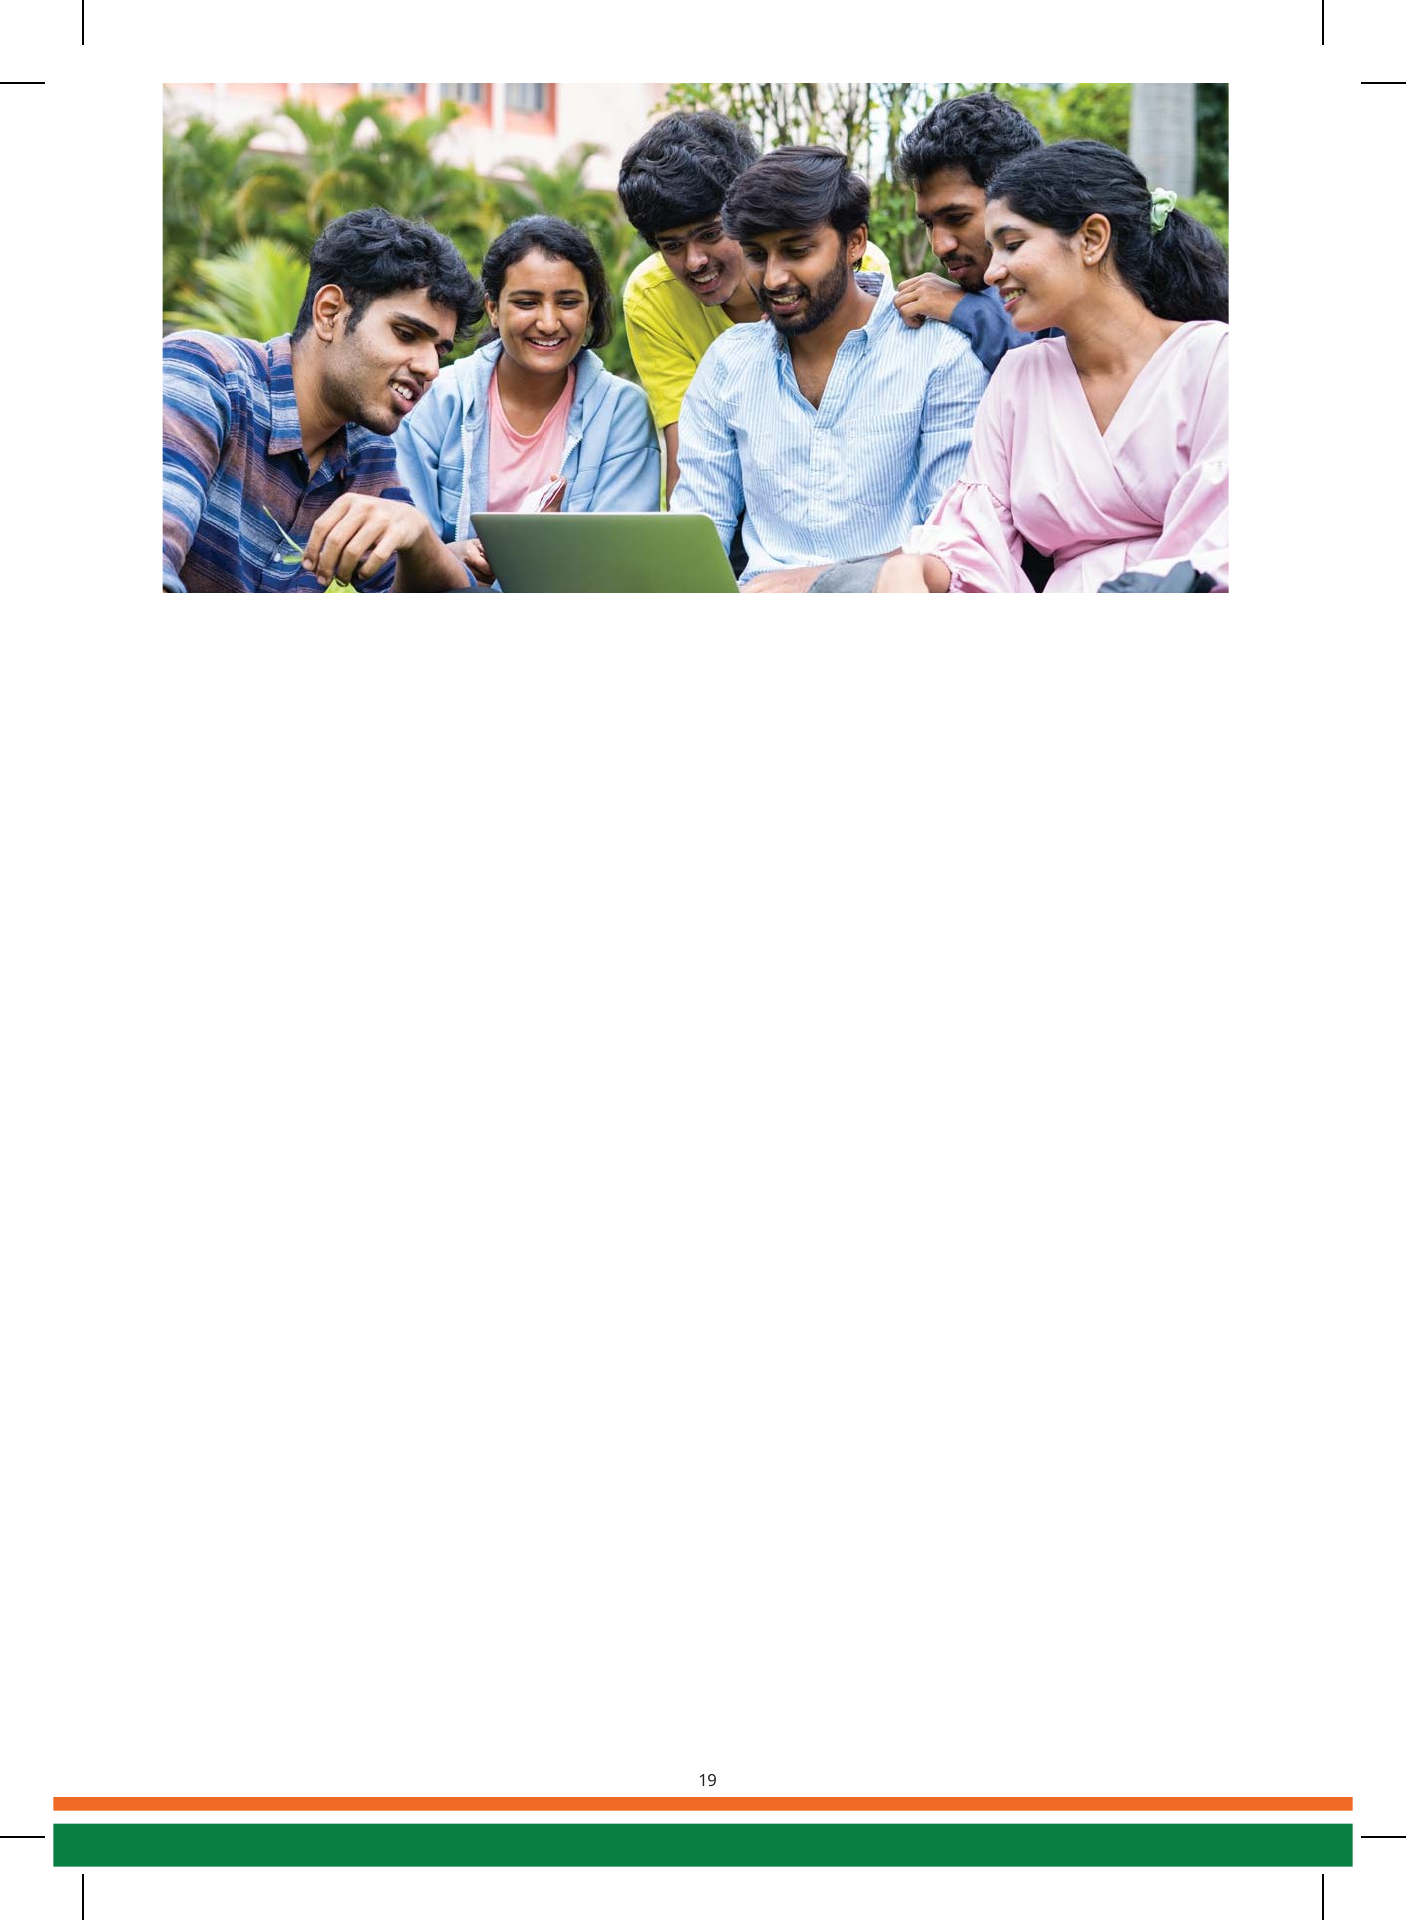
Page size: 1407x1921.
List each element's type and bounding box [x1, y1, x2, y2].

picture [162, 83, 1229, 593]
